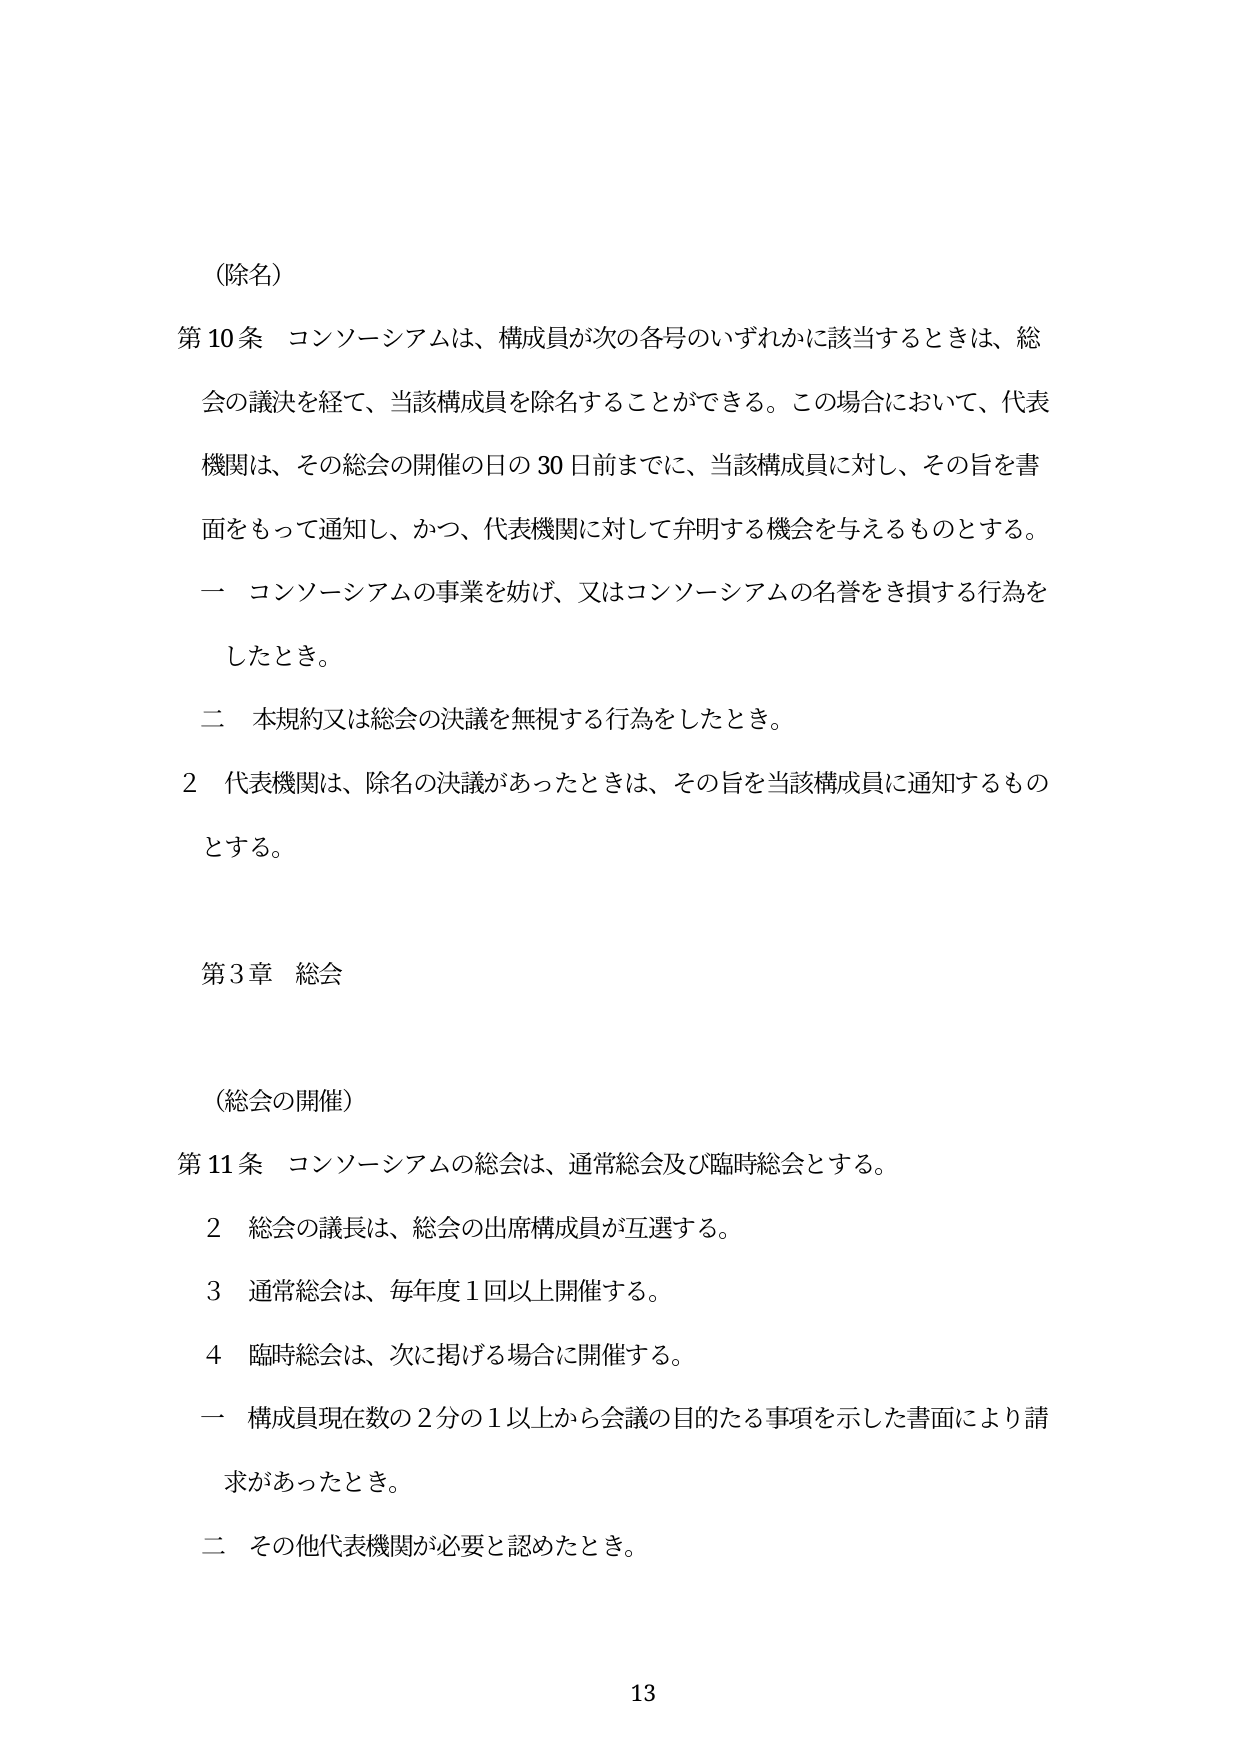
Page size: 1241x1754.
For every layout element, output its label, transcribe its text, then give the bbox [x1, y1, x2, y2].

text ４ 臨時総会は、次に掲げる場合に開催する｡ [177, 1322, 1063, 1385]
text 二 その他代表機関が必要と認めたとき｡ [177, 1512, 1063, 1576]
text ２ 代表機関は、除名の決議があったときは、その旨を当該構成員に通知するものとする。 [177, 750, 1063, 877]
text （総会の開催） [177, 1068, 1063, 1131]
text 第10条 コンソーシアムは、構成員が次の各号のいずれかに該当するときは、総会の議決を経て、当該構成員を除名することができる。この場合において、代表機関は、その総会の開催の日の 30 日前までに、当該構成員に対し、その旨を書面をもって通知し、かつ、代表機関に対して弁明する機会を与えるものとする。 [177, 305, 1063, 559]
text 一 コンソーシアムの事業を妨げ、又はコンソーシアムの名誉をき損する行為をしたとき。 [200, 559, 1063, 686]
text ２ 総会の議長は、総会の出席構成員が互選する｡ [177, 1195, 1063, 1258]
text 第11条 コンソーシアムの総会は、通常総会及び臨時総会とする。 [177, 1131, 1063, 1195]
text （除名） [177, 242, 1063, 305]
text 第３章 総会 [177, 941, 1063, 1004]
text 二 本規約又は総会の決議を無視する行為をしたとき。 [200, 686, 1063, 750]
text ３ 通常総会は、毎年度１回以上開催する｡ [177, 1258, 1063, 1322]
text 一 構成員現在数の２分の１以上から会議の目的たる事項を示した書面により請求があったとき。 [200, 1385, 1063, 1512]
